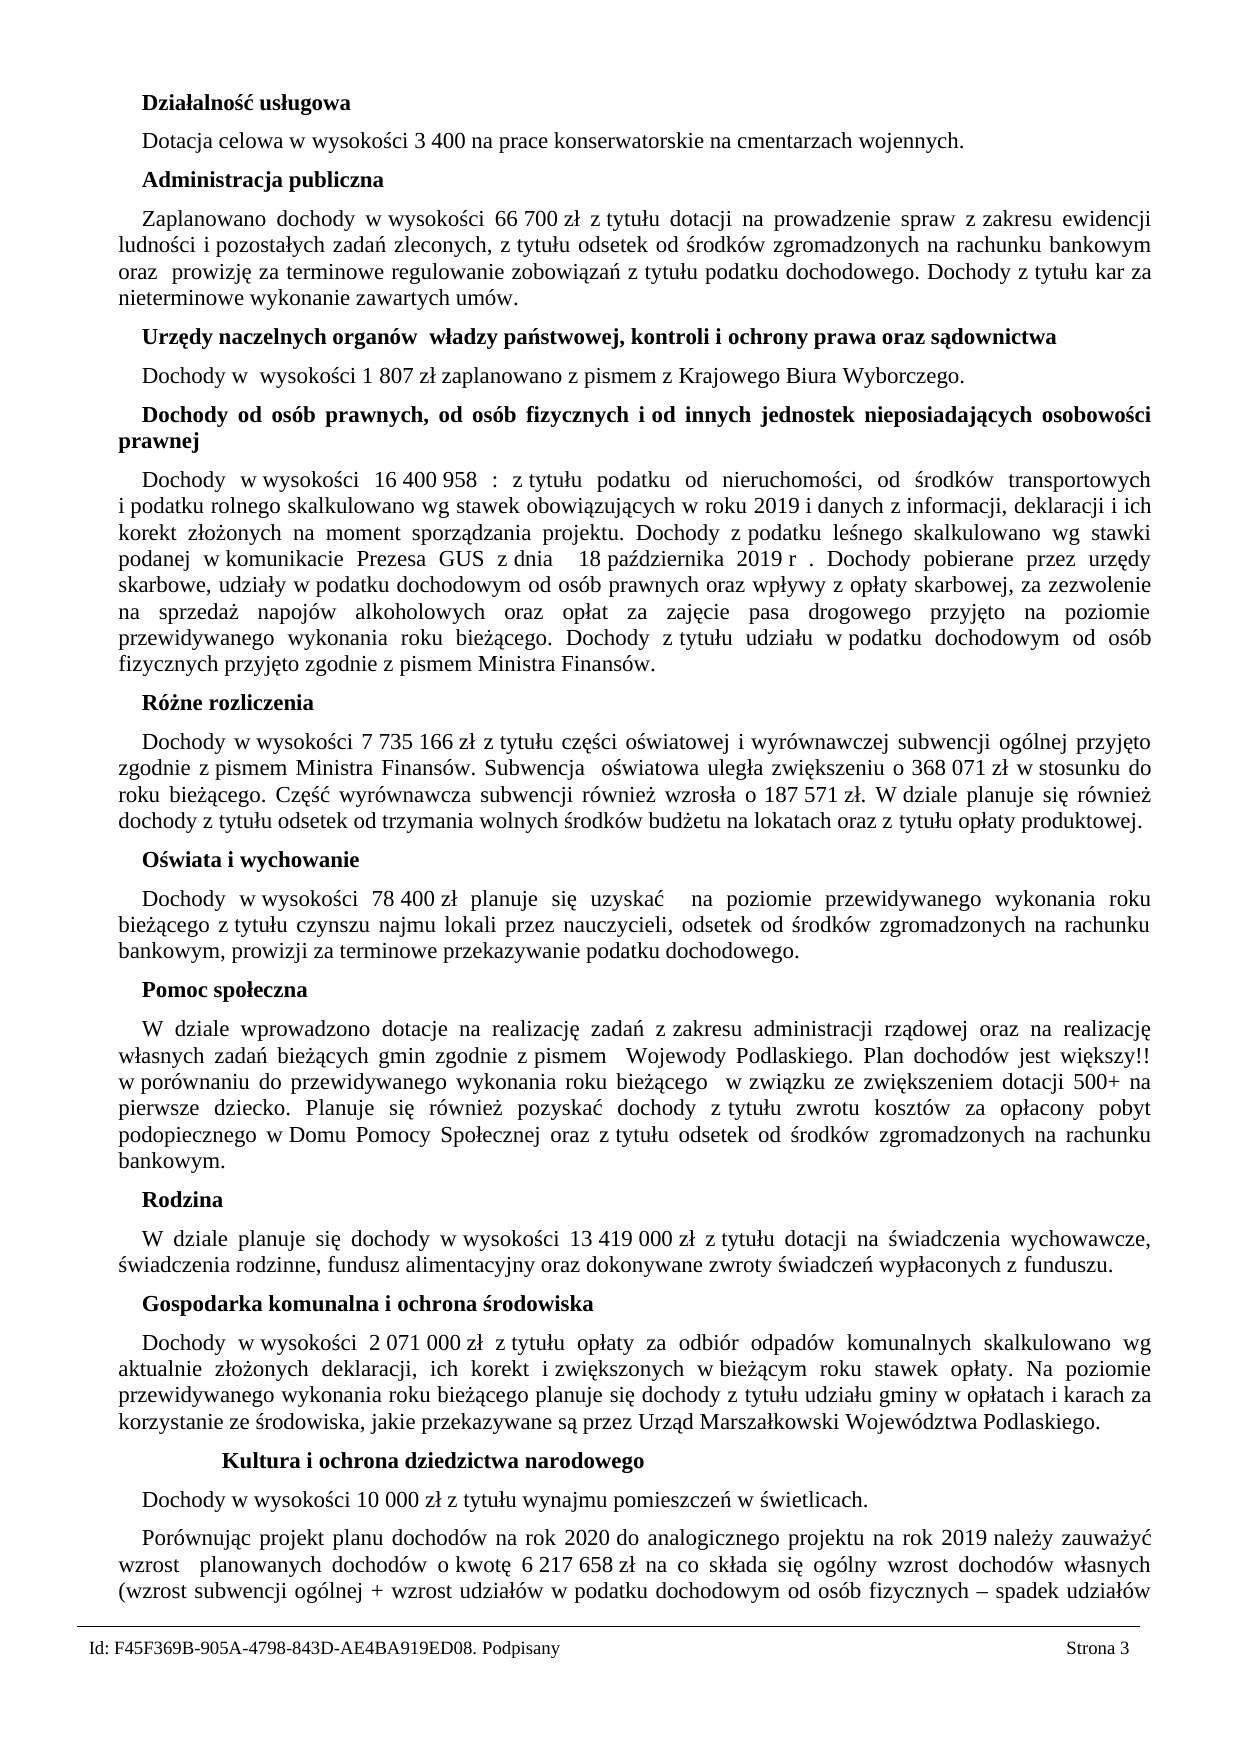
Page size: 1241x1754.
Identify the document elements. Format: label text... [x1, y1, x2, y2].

text Rodzina [118, 1186, 1152, 1212]
text Kultura i ochrona dziedzictwa narodowego [118, 1447, 1152, 1473]
text Gospodarka komunalna i ochrona środowiska [118, 1290, 1152, 1316]
text Dochody w wysokości 1 807 zł zaplanowano z pismem z Krajowego Biura Wyborczego. [118, 362, 1152, 388]
text Dochody w wysokości 2 071 000 zł z tytułu opłaty za odbiór odpadów komunalnych skalkulowano wg aktualnie złożonych deklaracji, ich korekt i zwiększonych w bieżącym roku stawek opłaty. Na poziomie przewidywanego wykonania roku bieżącego planuje się dochody z tytułu udziału gminy w opłatach i karach za korzystanie ze środowiska, jakie przekazywane są przez Urząd Marszałkowski Województwa Podlaskiego. [118, 1329, 1152, 1434]
text Dotacja celowa w wysokości 3 400 na prace konserwatorskie na cmentarzach wojennych. [118, 127, 1152, 154]
text Urzędy naczelnych organów władzy państwowej, kontroli i ochrony prawa oraz sądownictwa [118, 323, 1152, 349]
text Dochody w wysokości 16 400 958 : z tytułu podatku od nieruchomości, od środków transportowych i podatku rolnego skalkulowano wg stawek obowiązujących w roku 2019 i danych z informacji, deklaracji i ich korekt złożonych na moment sporządzania projektu. Dochody z podatku leśnego skalkulowano wg stawki podanej w komunikacie Prezesa GUS z dnia 18 października 2019 r . Dochody pobierane przez urzędy skarbowe, udziały w podatku dochodowym od osób prawnych oraz wpływy z opłaty skarbowej, za zezwolenie na sprzedaż napojów alkoholowych oraz opłat za zajęcie pasa drogowego przyjęto na poziomie przewidywanego wykonania roku bieżącego. Dochody z tytułu udziału w podatku dochodowym od osób fizycznych przyjęto zgodnie z pismem Ministra Finansów. [118, 466, 1152, 677]
text Dochody od osób prawnych, od osób fizycznych i od innych jednostek nieposiadających osobowości prawnej [118, 401, 1152, 453]
text W dziale planuje się dochody w wysokości 13 419 000 zł z tytułu dotacji na świadczenia wychowawcze, świadczenia rodzinne, fundusz alimentacyjny oraz dokonywane zwroty świadczeń wypłaconych z funduszu. [118, 1225, 1152, 1277]
text Różne rozliczenia [118, 689, 1152, 716]
text Działalność usługowa [118, 88, 1152, 115]
text Dochody w wysokości 10 000 zł z tytułu wynajmu pomieszczeń w świetlicach. [118, 1486, 1152, 1512]
text Zaplanowano dochody w wysokości 66 700 zł z tytułu dotacji na prowadzenie spraw z zakresu ewidencji ludności i pozostałych zadań zleconych, z tytułu odsetek od środków zgromadzonych na rachunku bankowym oraz prowizję za terminowe regulowanie zobowiązań z tytułu podatku dochodowego. Dochody z tytułu kar za nieterminowe wykonanie zawartych umów. [118, 205, 1152, 311]
text Dochody w wysokości 78 400 zł planuje się uzyskać na poziomie przewidywanego wykonania roku bieżącego z tytułu czynszu najmu lokali przez nauczycieli, odsetek od środków zgromadzonych na rachunku bankowym, prowizji za terminowe przekazywanie podatku dochodowego. [118, 885, 1152, 964]
text Pomoc społeczna [118, 976, 1152, 1003]
text Dochody w wysokości 7 735 166 zł z tytułu części oświatowej i wyrównawczej subwencji ogólnej przyjęto zgodnie z pismem Ministra Finansów. Subwencja oświatowa uległa zwiększeniu o 368 071 zł w stosunku do roku bieżącego. Część wyrównawcza subwencji również wzrosła o 187 571 zł. W dziale planuje się również dochody z tytułu odsetek od trzymania wolnych środków budżetu na lokatach oraz z tytułu opłaty produktowej. [118, 728, 1152, 833]
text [118, 1524, 1152, 1603]
text Administracja publiczna [118, 166, 1152, 193]
text W dziale wprowadzono dotacje na realizację zadań z zakresu administracji rządowej oraz na realizację własnych zadań bieżących gmin zgodnie z pismem Wojewody Podlaskiego. Plan dochodów jest większy!! w porównaniu do przewidywanego wykonania roku bieżącego w związku ze zwiększeniem dotacji 500+ na pierwsze dziecko. Planuje się również pozyskać dochody z tytułu zwrotu kosztów za opłacony pobyt podopiecznego w Domu Pomocy Społecznej oraz z tytułu odsetek od środków zgromadzonych na rachunku bankowym. [118, 1015, 1152, 1173]
text Oświata i wychowanie [118, 846, 1152, 872]
